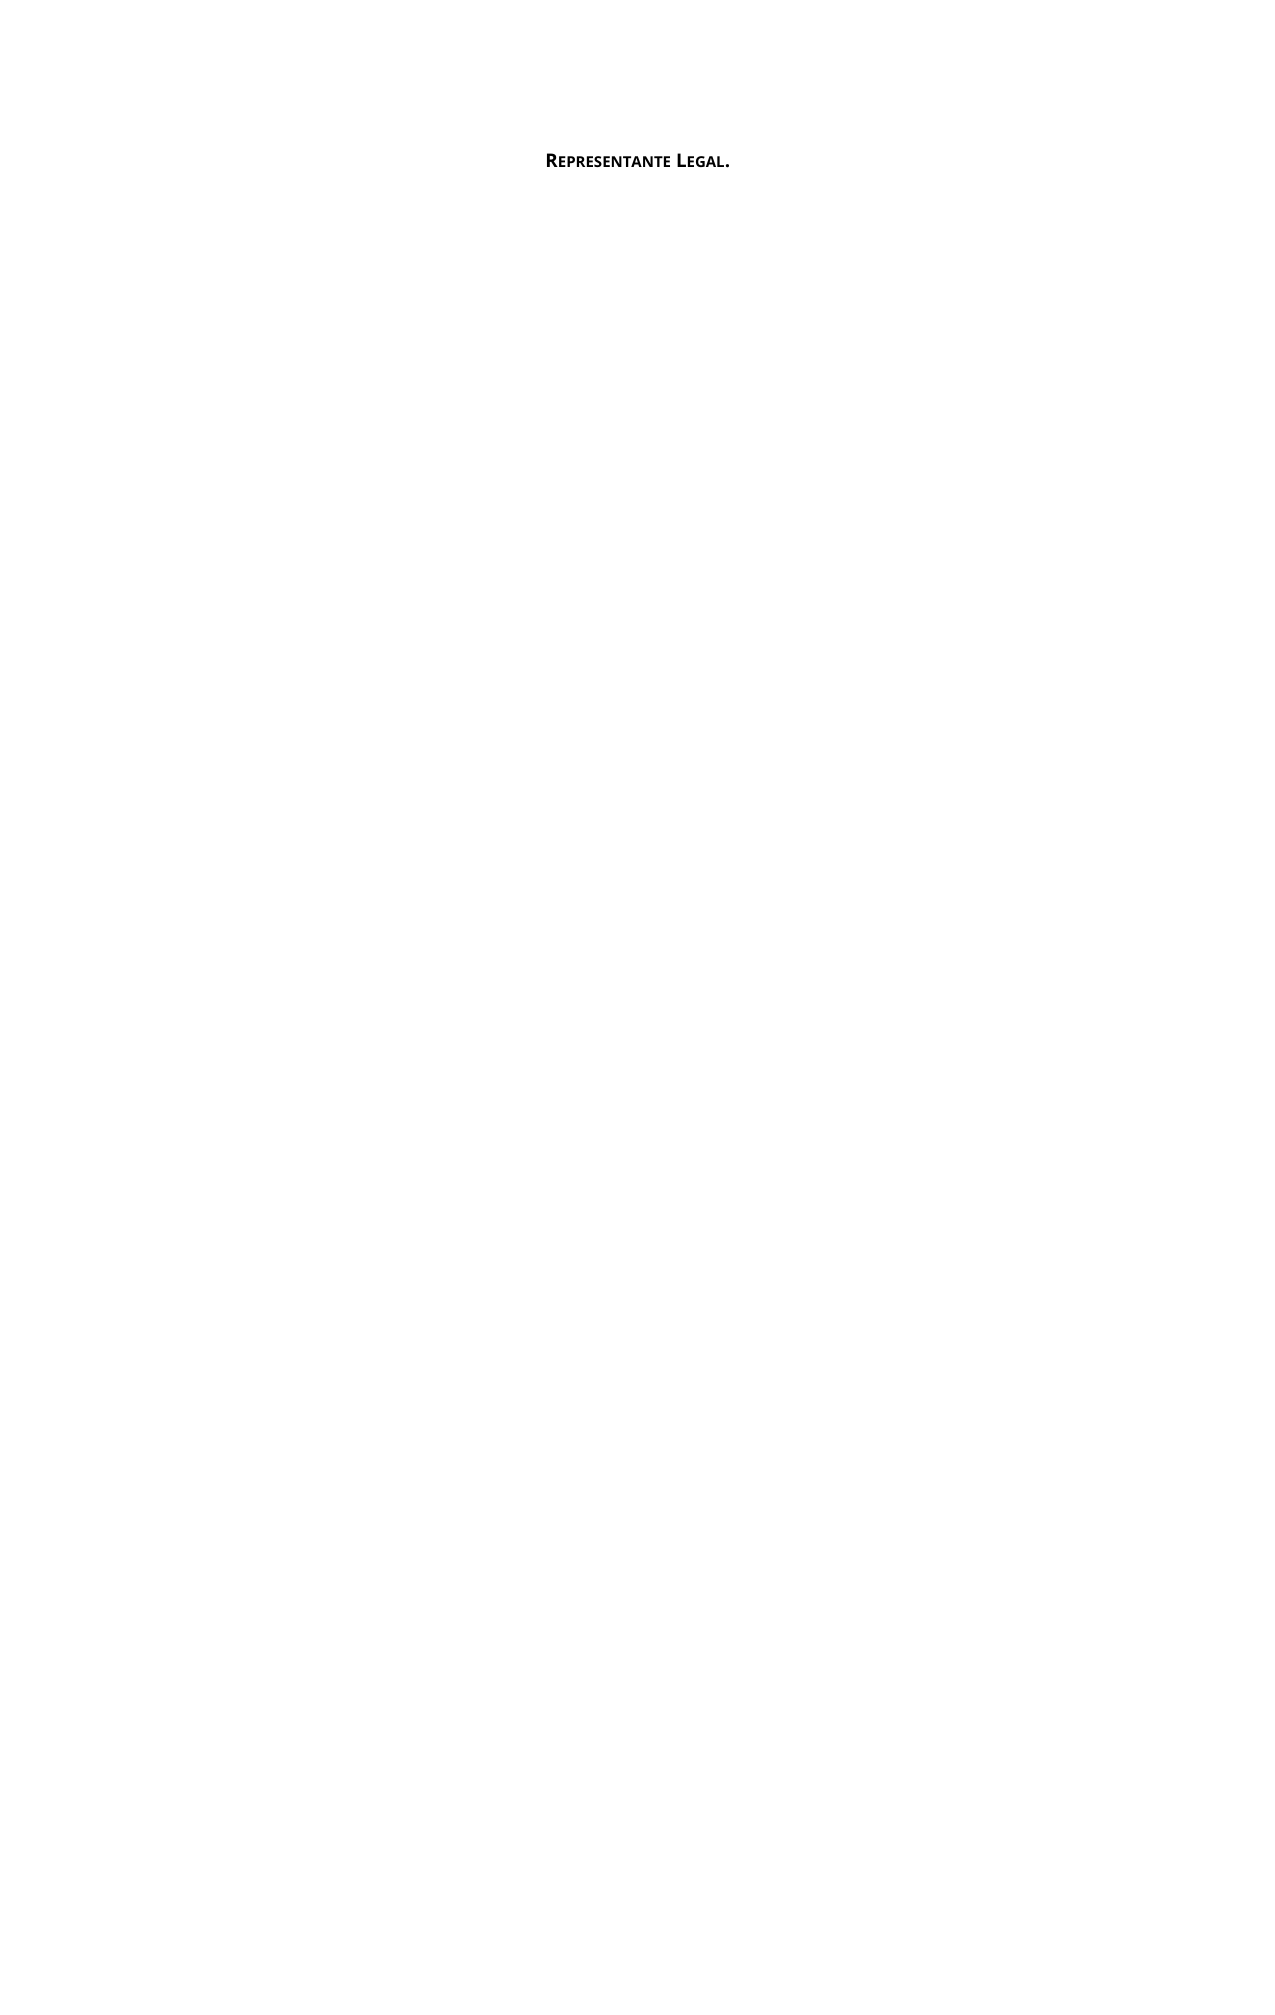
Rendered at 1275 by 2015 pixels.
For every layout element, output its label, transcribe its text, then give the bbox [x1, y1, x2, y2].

text Representante Legal. [177, 148, 1098, 173]
